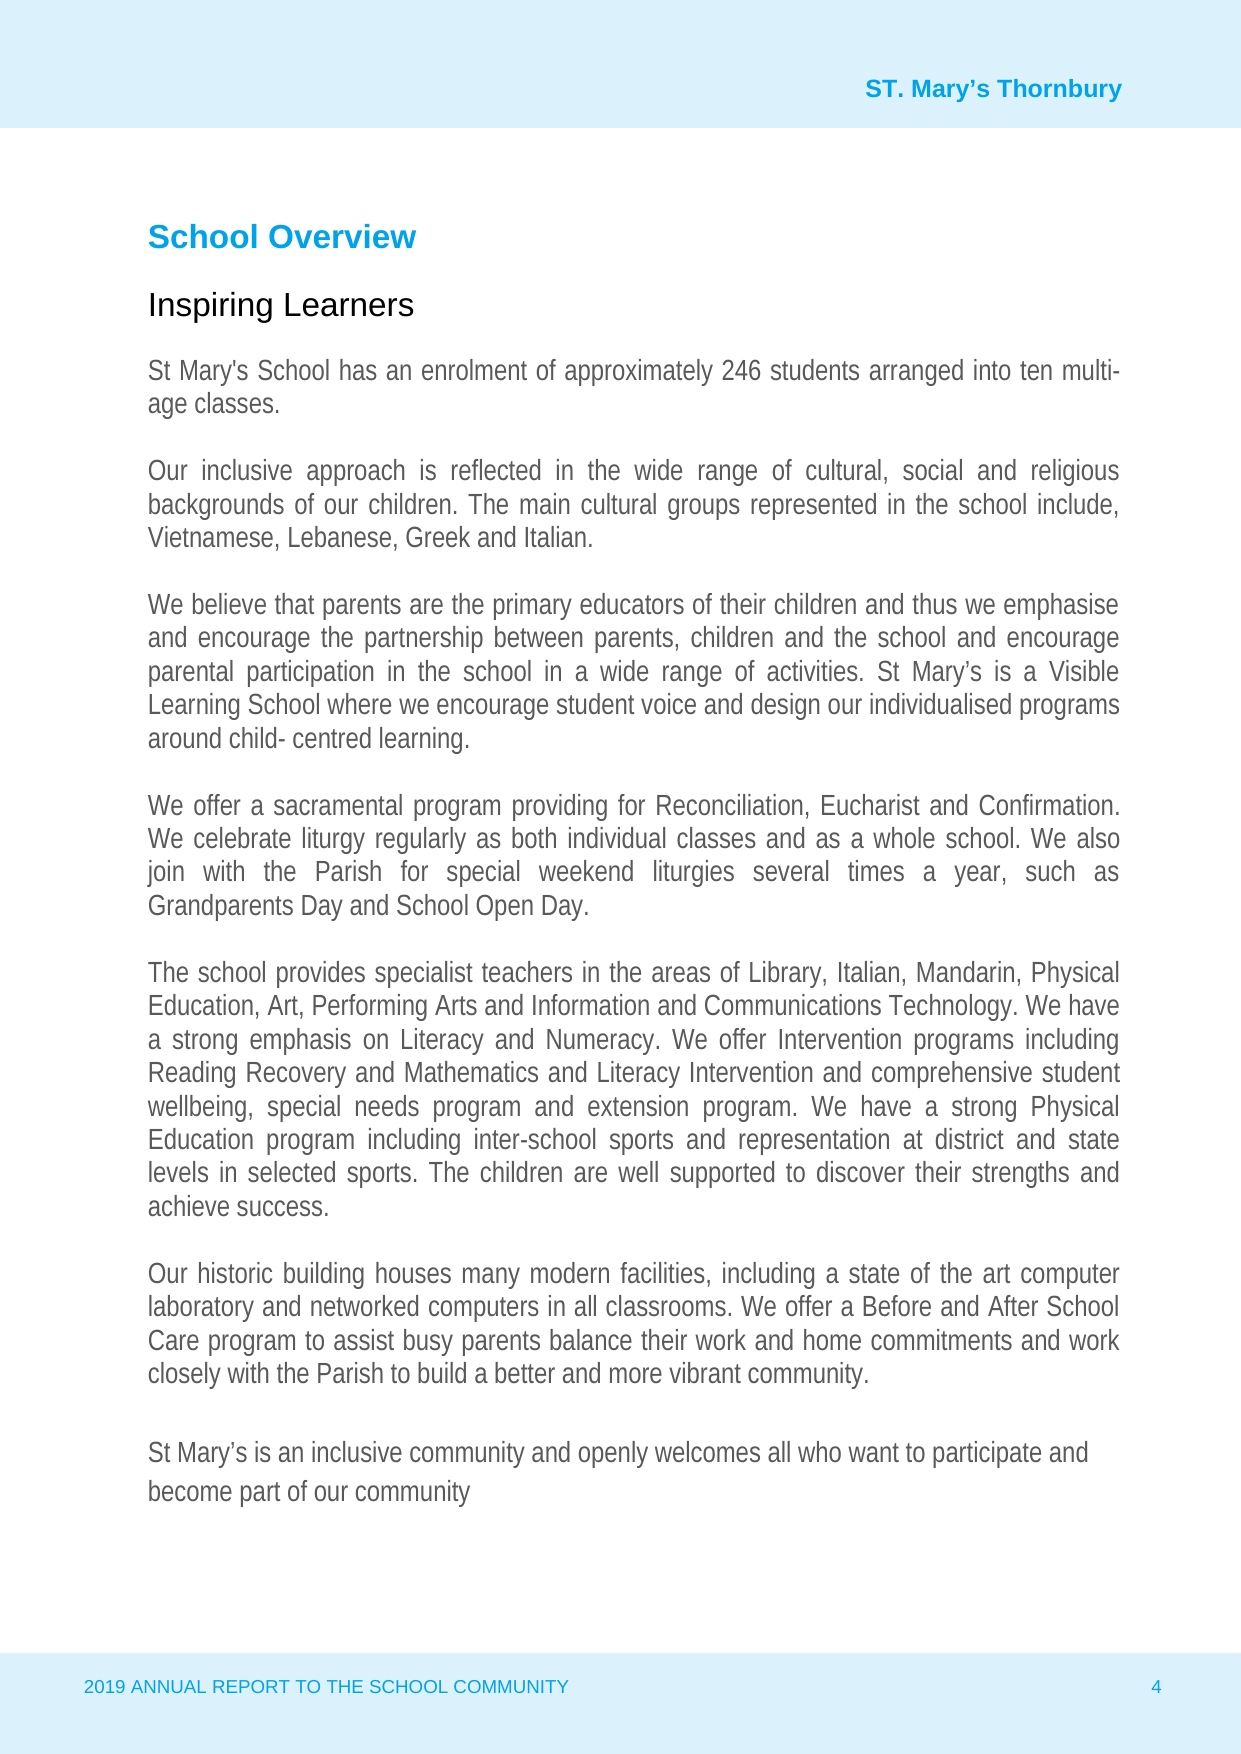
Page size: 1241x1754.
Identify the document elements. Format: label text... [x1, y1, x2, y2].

text St Mary's School has an enrolment of approximately 246 students arranged into ten multi-age classes. [148, 353, 1122, 420]
text We offer a sacramental program providing for Reconciliation, Eucharist and Confirmation. We celebrate liturgy regularly as both individual classes and as a whole school. We also join with the Parish for special weekend liturgies several times a year, such as Grandparents Day and School Open Day. [148, 788, 1122, 921]
subtitle Inspiring Learners [148, 285, 1122, 323]
text We believe that parents are the primary educators of their children and thus we emphasise and encourage the partnership between parents, children and the school and encourage parental participation in the school in a wide range of activities. St Mary’s is a Visible Learning School where we encourage student voice and design our individualised programs around child- centred learning. [148, 587, 1122, 754]
text St Mary’s is an inclusive community and openly welcomes all who want to participate and become part of our community [148, 1436, 1122, 1507]
text The school provides specialist teachers in the areas of Library, Italian, Mandarin, Physical Education, Art, Performing Arts and Information and Communications Technology. We have a strong emphasis on Literacy and Numeracy. We offer Intervention programs including Reading Recovery and Mathematics and Literacy Intervention and comprehensive student wellbeing, special needs program and extension program. We have a strong Physical Education program including inter-school sports and representation at district and state levels in selected sports. The children are well supported to discover their strengths and achieve success. [148, 955, 1122, 1222]
text Our inclusive approach is reflected in the wide range of cultural, social and religious backgrounds of our children. The main cultural groups represented in the school include, Vietnamese, Lebanese, Greek and Italian. [148, 453, 1122, 554]
subtitle School Overview [148, 217, 1122, 255]
text Our historic building houses many modern facilities, including a state of the art computer laboratory and networked computers in all classrooms. We offer a Before and After School Care program to assist busy parents balance their work and home commitments and work closely with the Parish to build a better and more vibrant community. [148, 1256, 1122, 1389]
